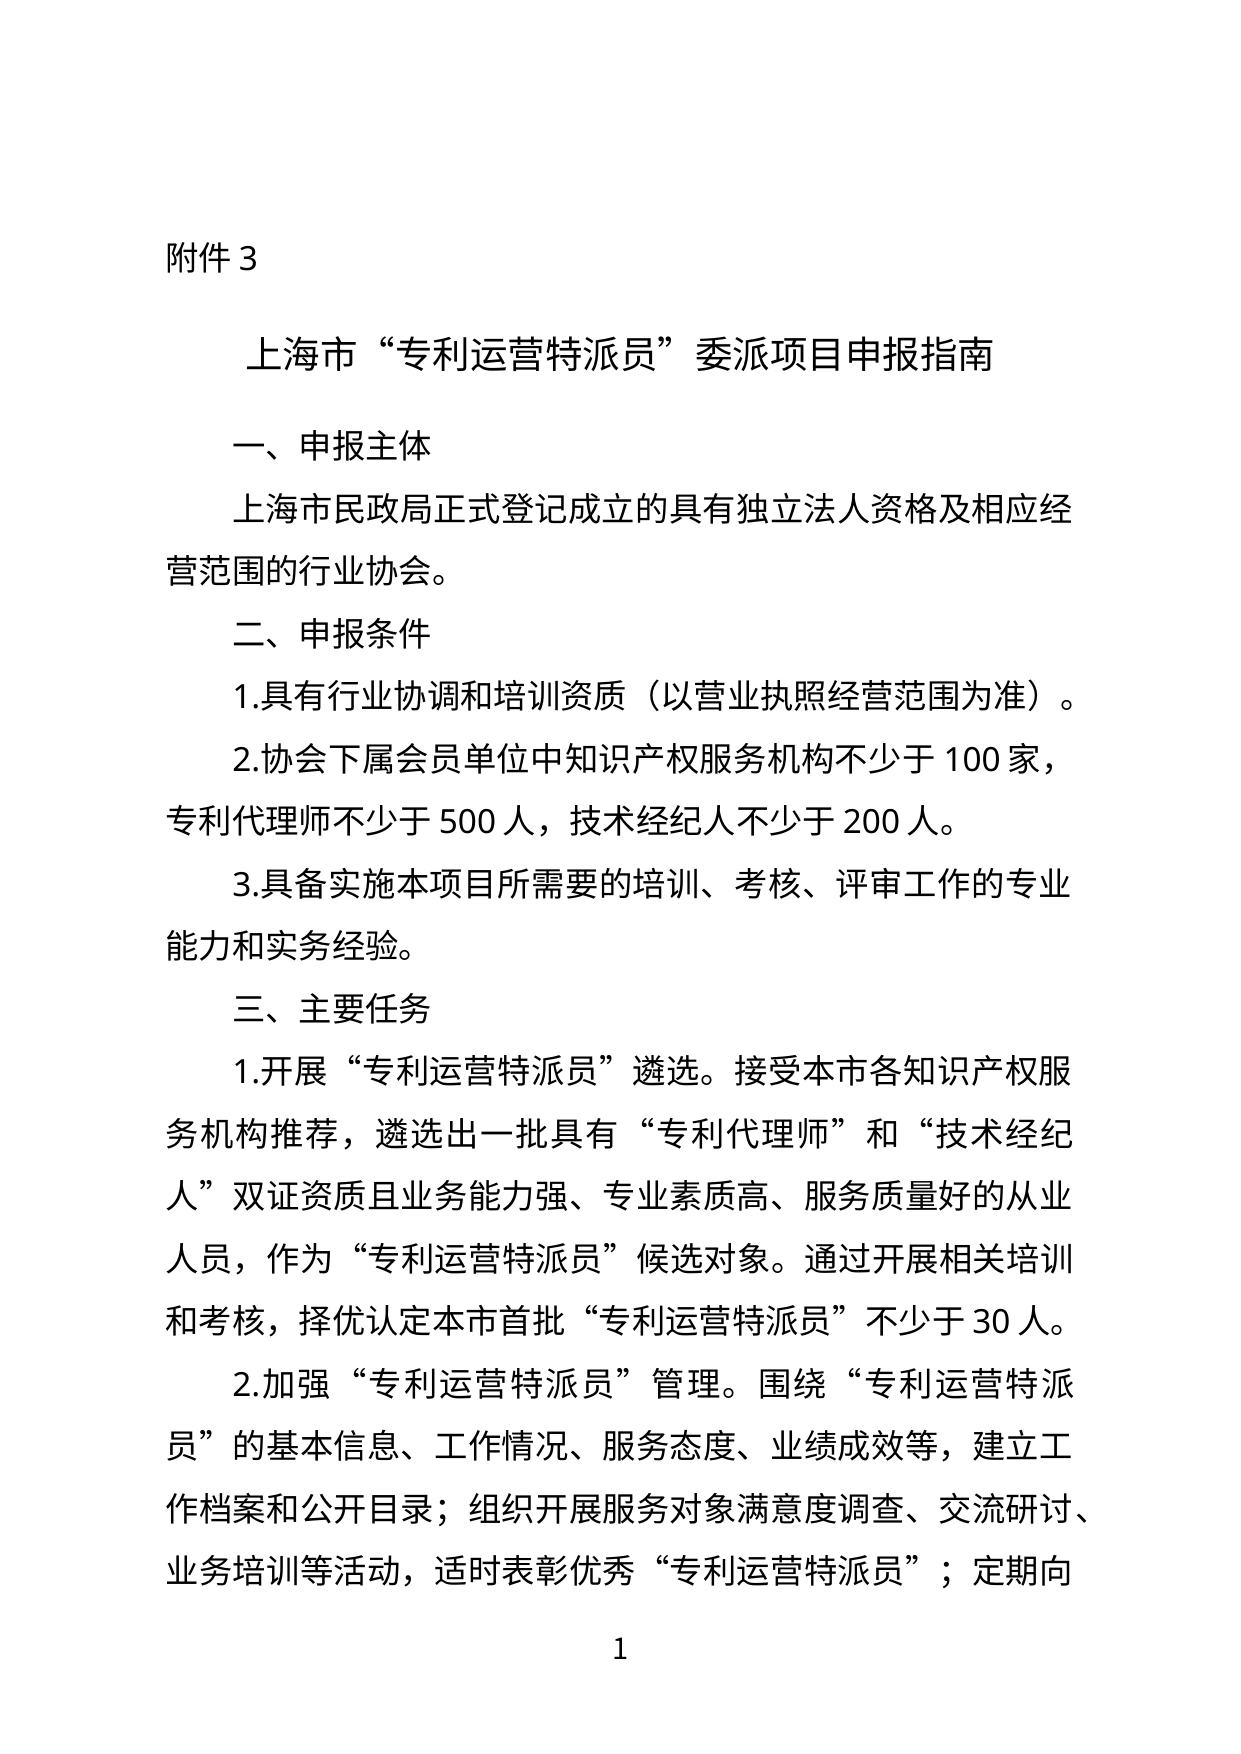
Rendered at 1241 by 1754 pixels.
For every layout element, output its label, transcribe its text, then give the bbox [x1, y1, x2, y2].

text 2.协会下属会员单位中知识产权服务机构不少于100家，专利代理师不少于500人，技术经纪人不少于200人。 [165, 721, 1075, 846]
text 上海市“专利运营特派员”委派项目申报指南 [165, 325, 1075, 379]
text 三、主要任务 [165, 971, 1075, 1034]
text 附件3 [165, 232, 1075, 280]
text 上海市民政局正式登记成立的具有独立法人资格及相应经营范围的行业协会。 [165, 471, 1075, 596]
text 3.具备实施本项目所需要的培训、考核、评审工作的专业能力和实务经验。 [165, 846, 1075, 971]
text 1.开展“专利运营特派员”遴选。接受本市各知识产权服务机构推荐，遴选出一批具有“专利代理师”和“技术经纪人”双证资质且业务能力强、专业素质高、服务质量好的从业人员，作为“专利运营特派员”候选对象。通过开展相关培训和考核，择优认定本市首批“专利运营特派员”不少于30人。 [165, 1034, 1075, 1346]
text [165, 1346, 1075, 1596]
text 1.具有行业协调和培训资质（以营业执照经营范围为准）。 [165, 659, 1075, 721]
text 一、申报主体 [165, 409, 1075, 471]
text 二、申报条件 [165, 596, 1075, 659]
